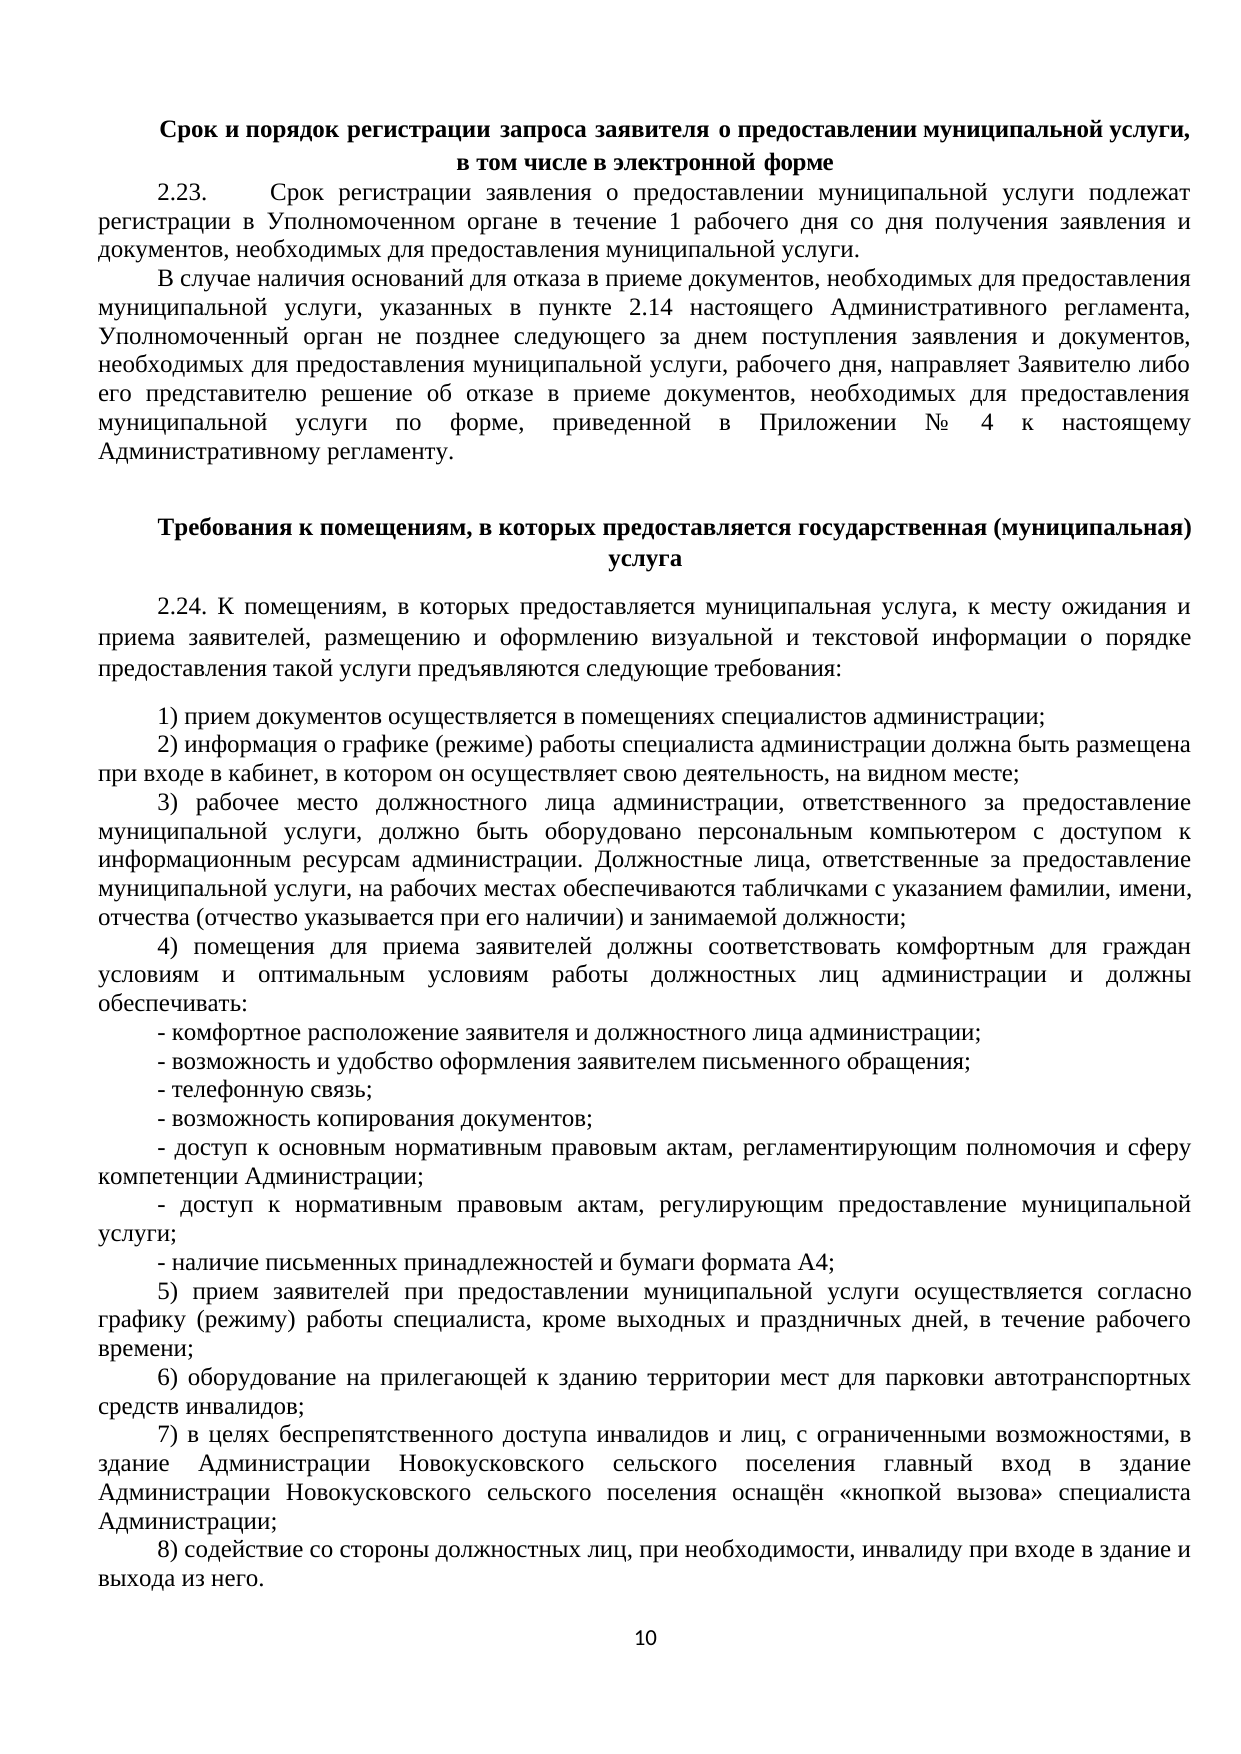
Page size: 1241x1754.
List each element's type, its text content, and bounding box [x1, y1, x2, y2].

text 7) в целях беспрепятственного доступа инвалидов и лиц, с ограниченными возможностями, в здание Администрации Новокусковского сельского поселения главный вход в здание Администрации Новокусковского сельского поселения оснащён «кнопкой вызова» специалиста Администрации; [98, 1419, 1192, 1534]
text 5) прием заявителей при предоставлении муниципальной услуги осуществляется согласно графику (режиму) работы специалиста, кроме выходных и праздничных дней, в течение рабочего времени; [98, 1276, 1192, 1362]
text 1) прием документов осуществляется в помещениях специалистов администрации; [98, 701, 1192, 729]
text 8) содействие со стороны должностных лиц, при необходимости, инвалиду при входе в здание и выхода из него. [98, 1534, 1192, 1592]
text 2) информация о графике (режиме) работы специалиста администрации должна быть размещена при входе в кабинет, в котором он осуществляет свою деятельность, на видном месте; [98, 729, 1192, 787]
text - доступ к нормативным правовым актам, регулирующим предоставление муниципальной услуги; [98, 1189, 1192, 1247]
text В случае наличия оснований для отказа в приеме документов, необходимых для предоставления муниципальной услуги, указанных в пункте 2.14 настоящего Административного регламента, Уполномоченный орган не позднее следующего за днем поступления заявления и документов, необходимых для предоставления муниципальной услуги, рабочего дня, направляет Заявителю либо его представителю решение об отказе в приеме документов, необходимых для предоставления муниципальной услуги по форме, приведенной в Приложении № 4 к настоящему Административному регламенту. [98, 263, 1191, 464]
text Срок и порядок регистрации запроса заявителя о предоставлении муниципальной услуги, в том числе в электронной форме [98, 110, 1192, 177]
text 2.24. К помещениям, в которых предоставляется муниципальная услуга, к месту ожидания и приема заявителей, размещению и оформлению визуальной и текстовой информации о порядке предоставления такой услуги предъявляются следующие требования: [98, 591, 1192, 682]
text - возможность копирования документов; [98, 1103, 1192, 1132]
text 4) помещения для приема заявителей должны соответствовать комфортным для граждан условиям и оптимальным условиям работы должностных лиц администрации и должны обеспечивать: [98, 931, 1192, 1017]
text 3) рабочее место должностного лица администрации, ответственного за предоставление муниципальной услуги, должно быть оборудовано персональным компьютером с доступом к информационным ресурсам администрации. Должностные лица, ответственные за предоставление муниципальной услуги, на рабочих местах обеспечиваются табличками с указанием фамилии, имени, отчества (отчество указывается при его наличии) и занимаемой должности; [98, 787, 1192, 931]
text - возможность и удобство оформления заявителем письменного обращения; [98, 1046, 1192, 1074]
text - комфортное расположение заявителя и должностного лица администрации; [98, 1017, 1192, 1046]
list Срок регистрации заявления о предоставлении муниципальной услуги подлежат регистрации в Уполномоченном органе в течение 1 рабочего дня со дня получения заявления и документов, необходимых для предоставления муниципальной услуги. [98, 177, 1191, 263]
text - доступ к основным нормативным правовым актам, регламентирующим полномочия и сферу компетенции Администрации; [98, 1132, 1192, 1189]
text - наличие письменных принадлежностей и бумаги формата A4; [98, 1247, 1192, 1276]
text 6) оборудование на прилегающей к зданию территории мест для парковки автотранспортных средств инвалидов; [98, 1362, 1192, 1419]
text Требования к помещениям, в которых предоставляется государственная (муниципальная) услуга [98, 512, 1192, 572]
text - телефонную связь; [98, 1074, 1192, 1103]
